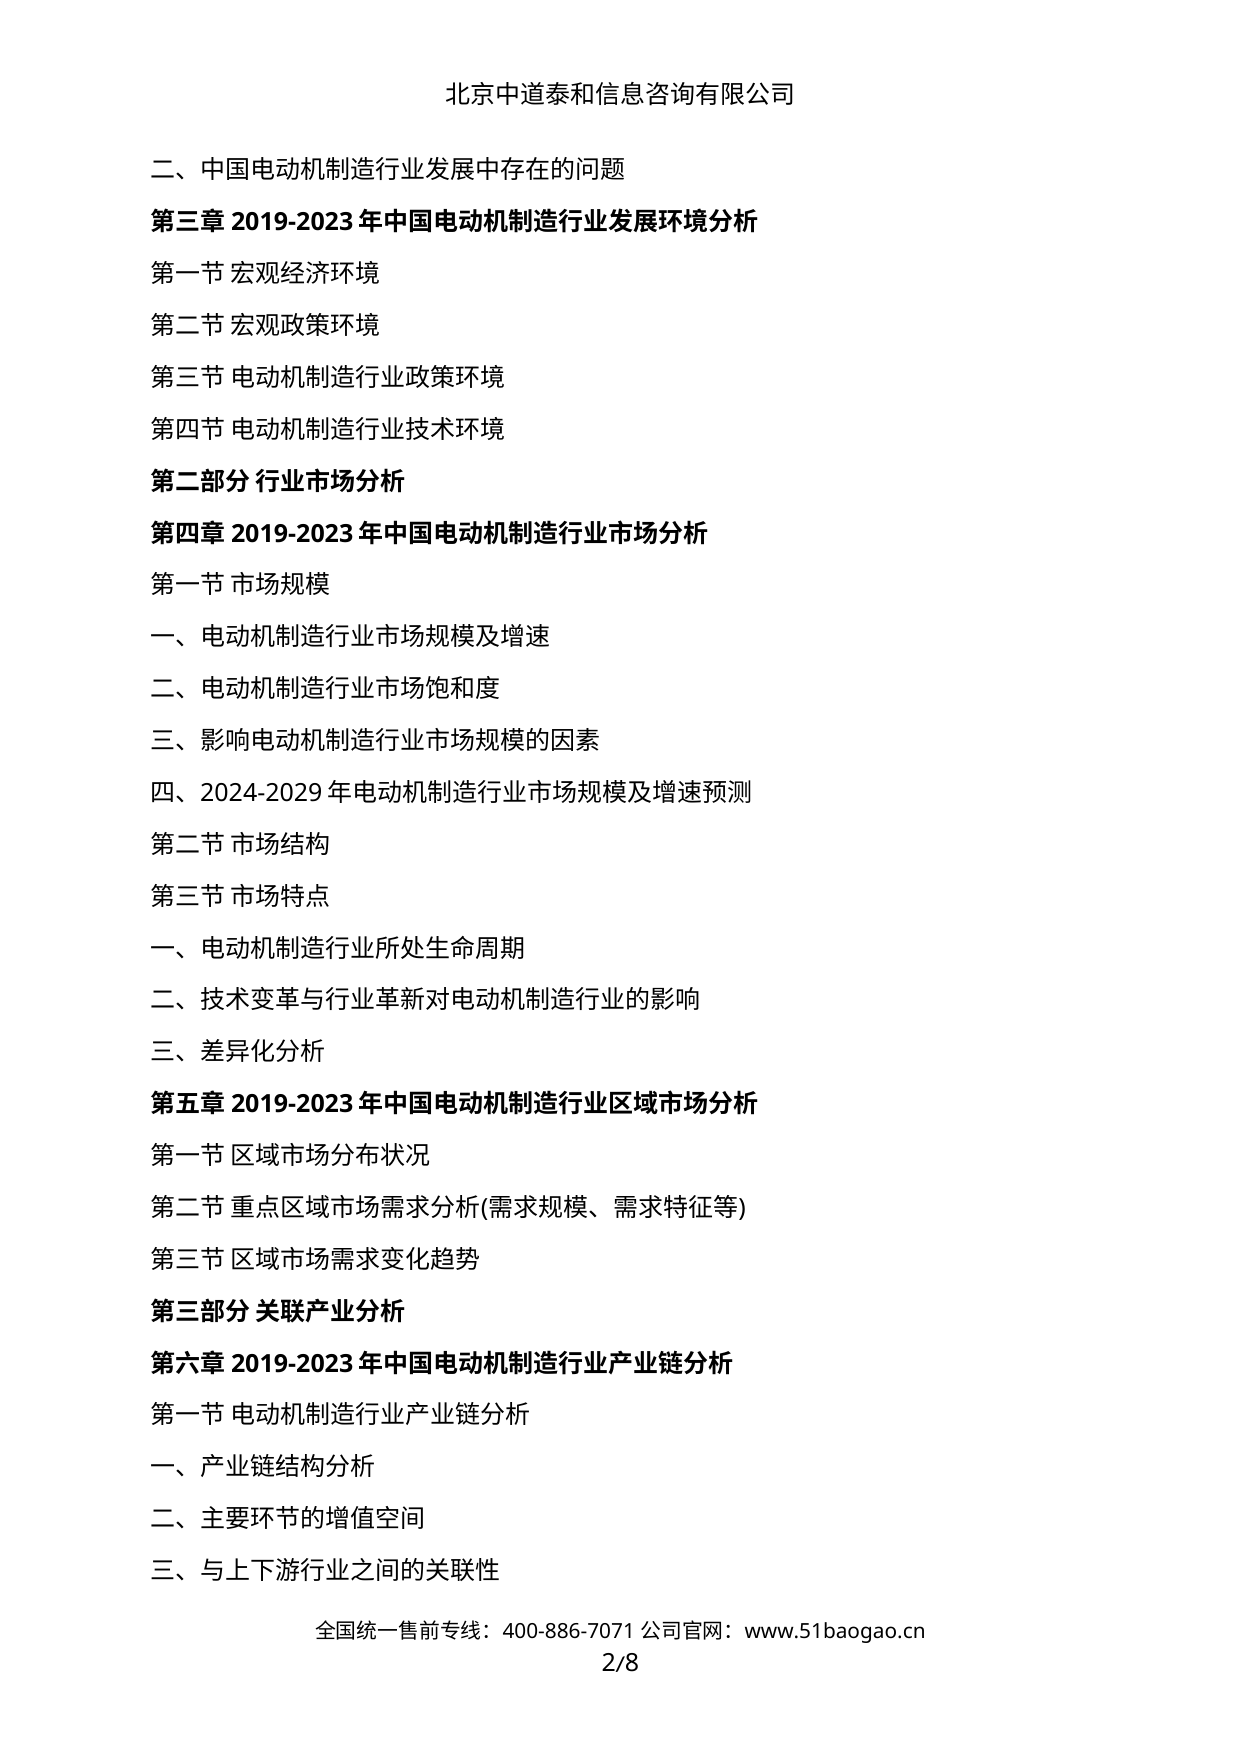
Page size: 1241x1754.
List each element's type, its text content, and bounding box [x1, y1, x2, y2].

text 一、产业链结构分析 [150, 1447, 1090, 1483]
text 第二节 宏观政策环境 [150, 306, 1090, 342]
text 第一节 宏观经济环境 [150, 254, 1090, 290]
text 三、与上下游行业之间的关联性 [150, 1551, 1090, 1587]
text 第二部分 行业市场分析 [150, 461, 1090, 497]
text 第五章 2019-2023年中国电动机制造行业区域市场分析 [150, 1084, 1090, 1120]
text 二、主要环节的增值空间 [150, 1499, 1090, 1535]
text 第二节 重点区域市场需求分析(需求规模、需求特征等) [150, 1187, 1090, 1224]
text 第三节 区域市场需求变化趋势 [150, 1239, 1090, 1276]
text 第一节 区域市场分布状况 [150, 1136, 1090, 1172]
text 第三节 电动机制造行业政策环境 [150, 357, 1090, 394]
text 第三节 市场特点 [150, 876, 1090, 912]
text 第四章 2019-2023年中国电动机制造行业市场分析 [150, 513, 1090, 549]
text 第三章 2019-2023年中国电动机制造行业发展环境分析 [150, 202, 1090, 238]
text 第六章 2019-2023年中国电动机制造行业产业链分析 [150, 1343, 1090, 1379]
text 第三部分 关联产业分析 [150, 1291, 1090, 1327]
text 一、电动机制造行业市场规模及增速 [150, 617, 1090, 653]
text 四、2024-2029年电动机制造行业市场规模及增速预测 [150, 772, 1090, 809]
text 第四节 电动机制造行业技术环境 [150, 409, 1090, 446]
text 二、电动机制造行业市场饱和度 [150, 669, 1090, 705]
text 三、影响电动机制造行业市场规模的因素 [150, 721, 1090, 757]
text 第一节 市场规模 [150, 565, 1090, 601]
text 二、中国电动机制造行业发展中存在的问题 [150, 150, 1090, 186]
text 第二节 市场结构 [150, 824, 1090, 861]
text 二、技术变革与行业革新对电动机制造行业的影响 [150, 980, 1090, 1016]
text 一、电动机制造行业所处生命周期 [150, 928, 1090, 964]
text 第一节 电动机制造行业产业链分析 [150, 1395, 1090, 1431]
text 三、差异化分析 [150, 1032, 1090, 1068]
